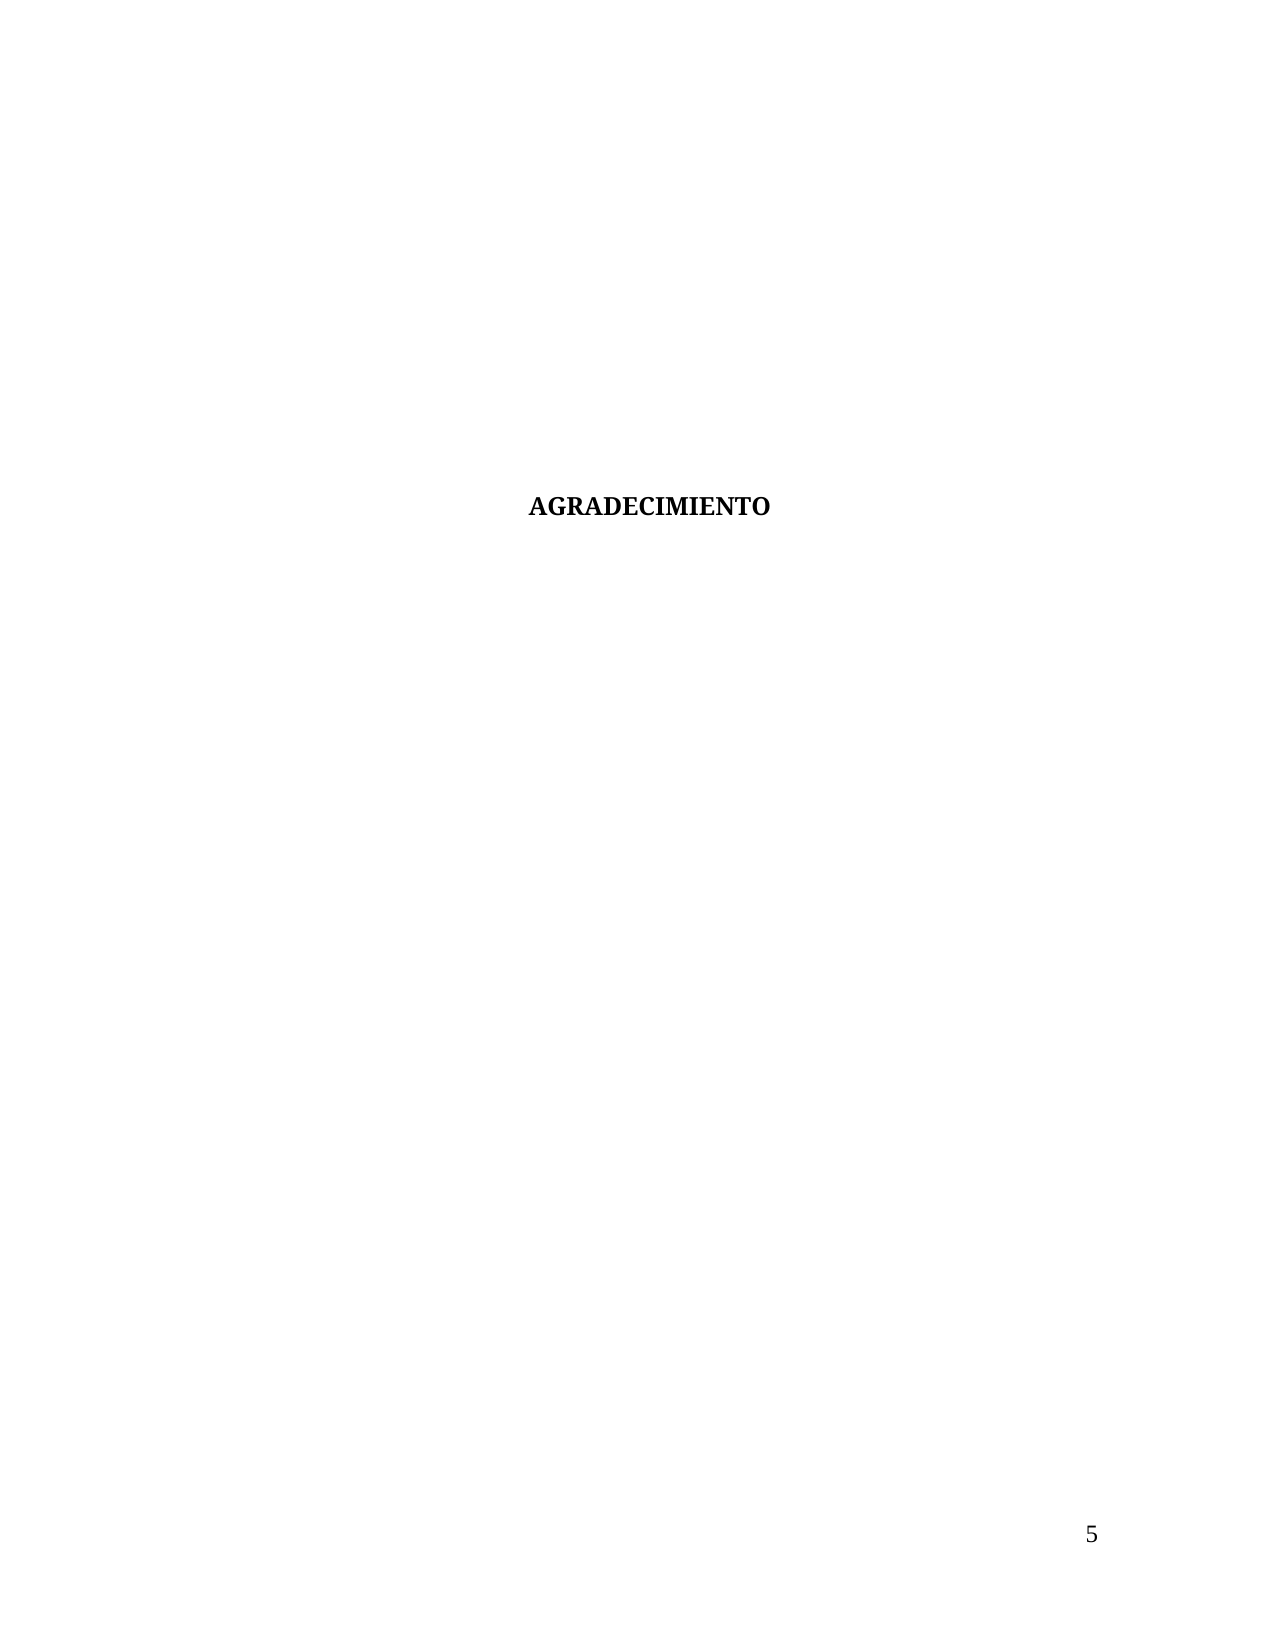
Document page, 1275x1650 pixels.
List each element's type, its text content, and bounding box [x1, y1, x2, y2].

text AGRADECIMIENTO [201, 488, 1098, 522]
